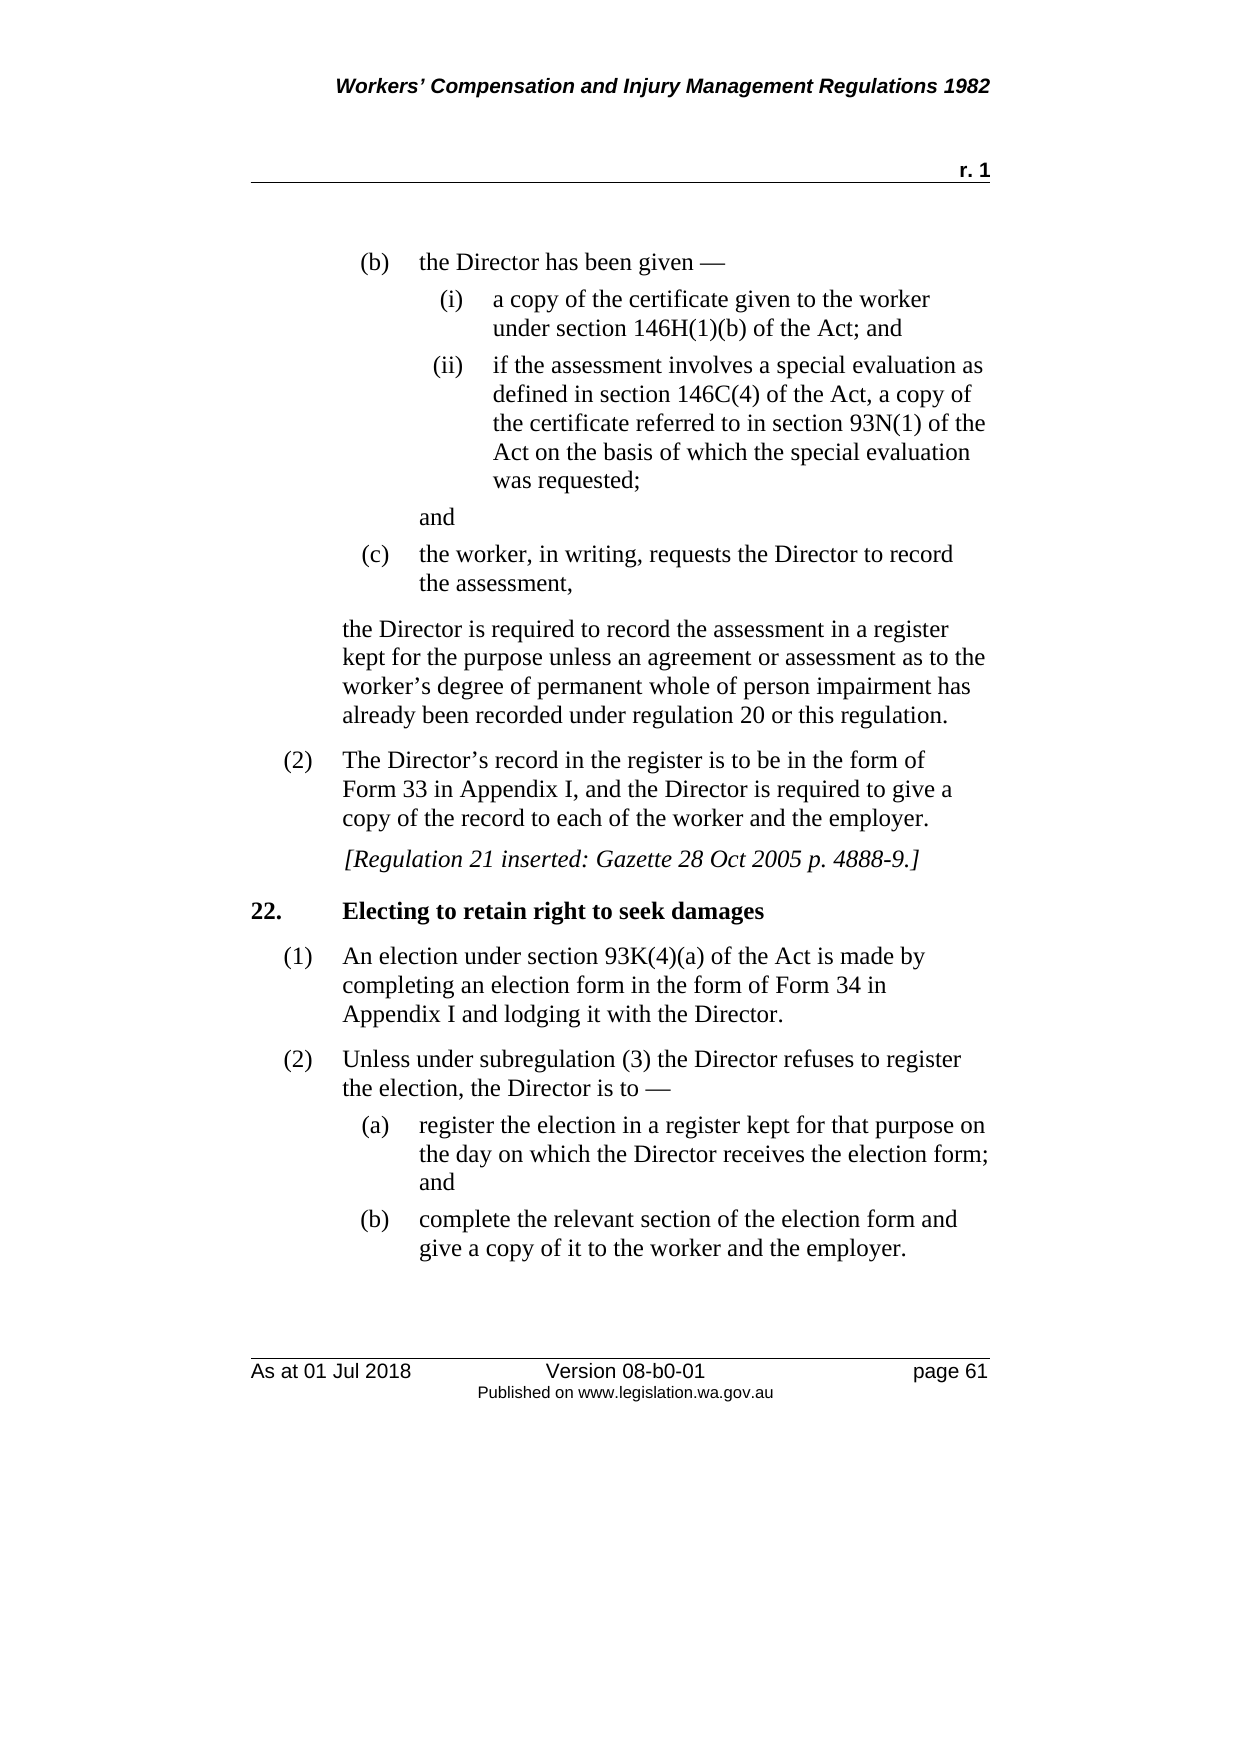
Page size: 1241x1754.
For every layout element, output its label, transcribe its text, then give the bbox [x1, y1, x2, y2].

text the Director is required to record the assessment in a register kept for the purpose unless an agreement or assessment as to the worker’s degree of permanent whole of person impairment has already been recorded under regulation 20 or this regulation. [251, 614, 990, 729]
text (2) The Director’s record in the register is to be in the form of Form 33 in Appendix I, and the Director is required to give a copy of the record to each of the worker and the employer. [251, 745, 990, 832]
text [Regulation 21 inserted: Gazette 28 Oct 2005 p. 4888-9.] [251, 844, 990, 873]
text (1) An election under section 93K(4)(a) of the Act is made by completing an election form in the form of Form 34 in Appendix I and lodging it with the Director. [251, 941, 990, 1027]
text (c) the worker, in writing, requests the Director to record the assessment, [251, 539, 990, 597]
text (b) the Director has been given — [251, 247, 990, 276]
text (2) Unless under subregulation (3) the Director refuses to register the election, the Director is to — [251, 1044, 990, 1102]
text (b) complete the relevant section of the election form and give a copy of it to the worker and the employer. [251, 1204, 990, 1262]
text (a) register the election in a register kept for that purpose on the day on which the Director receives the election form; and [251, 1110, 990, 1196]
text (ii) if the assessment involves a special evaluation as defined in section 146C(4) of the Act, a copy of the certificate referred to in section 93N(1) of the Act on the basis of which the special evaluation was requested; [251, 350, 990, 494]
text (i) a copy of the certificate given to the worker under section 146H(1)(b) of the Act; and [251, 284, 990, 342]
text and [251, 502, 990, 531]
subtitle 22. Electing to retain right to seek damages [251, 896, 990, 924]
